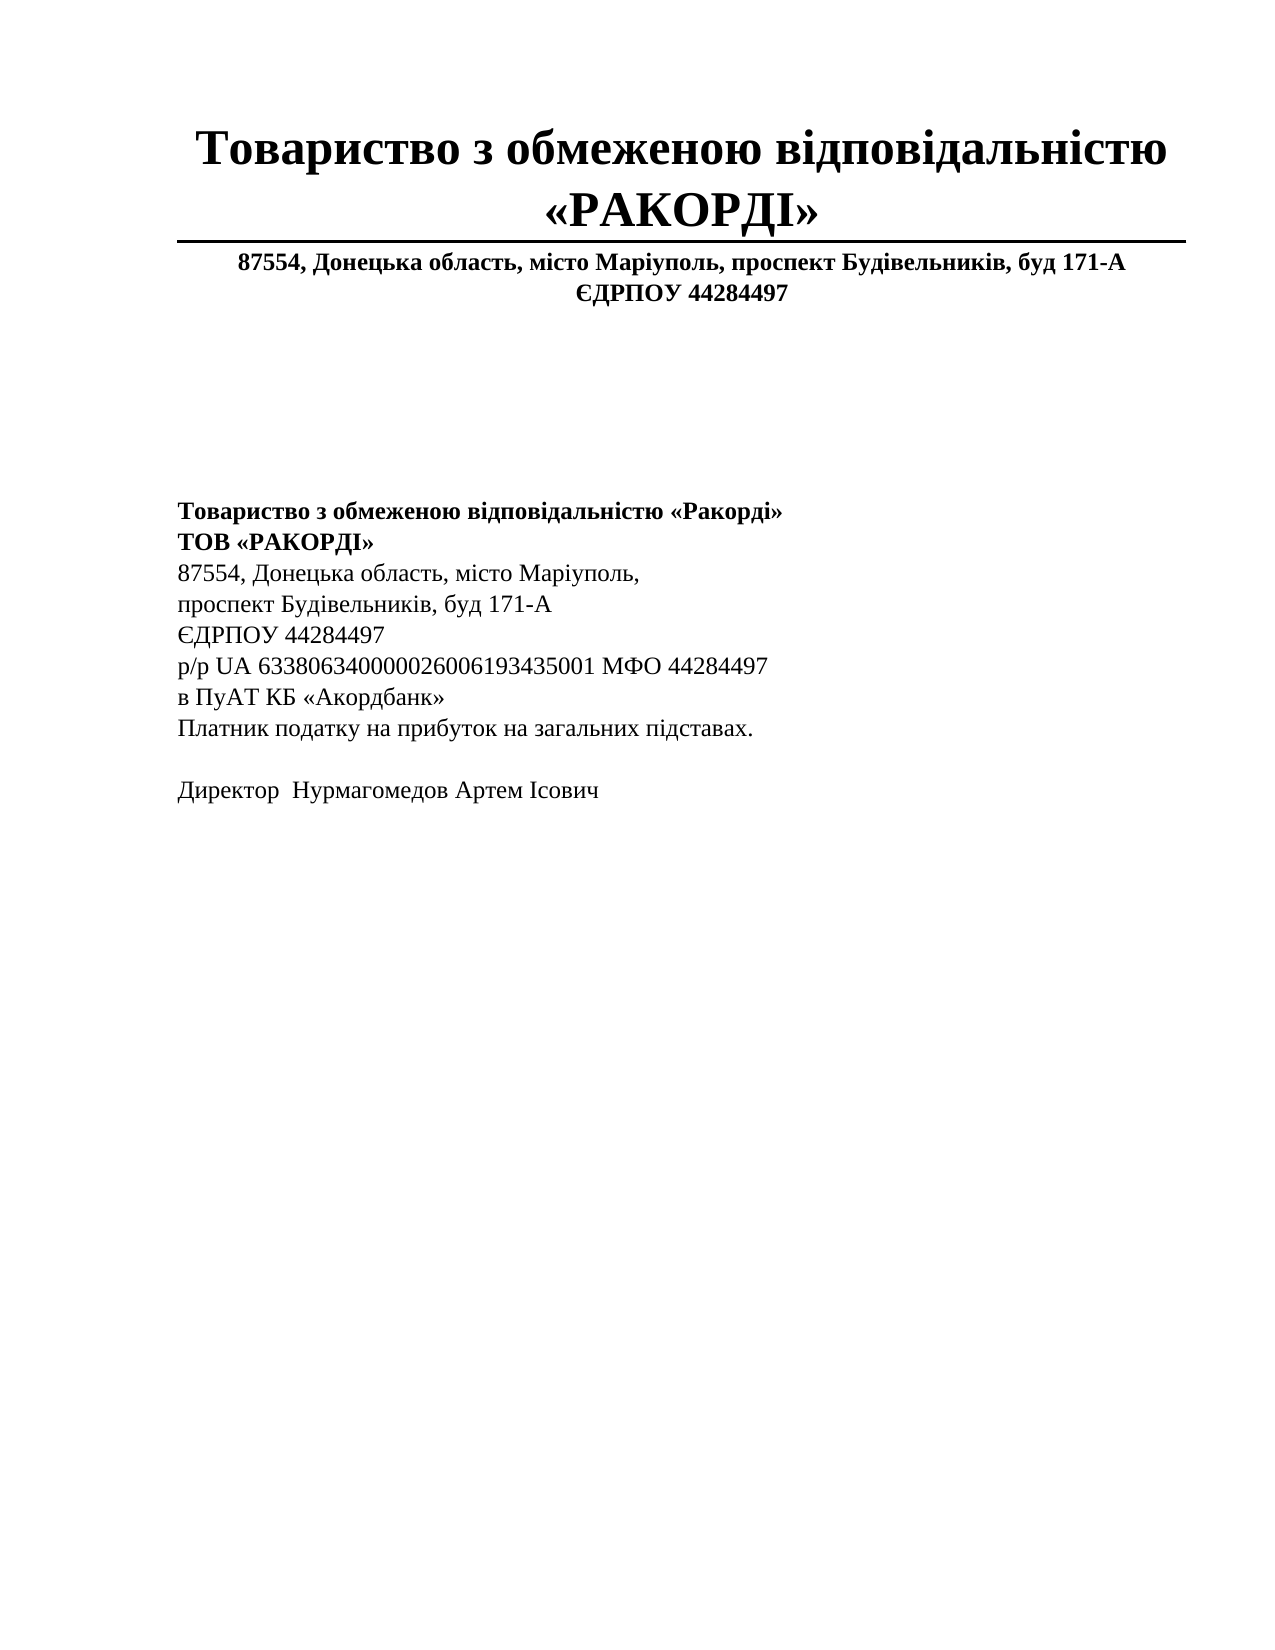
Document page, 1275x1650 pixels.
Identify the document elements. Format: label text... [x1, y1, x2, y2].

text проспект Будівельників, буд 171-А [177, 589, 1186, 618]
text ТОВ «РАКОРДІ» [177, 527, 1186, 556]
text 87554, Донецька область, місто Маріуполь, проспект Будівельників, буд 171-А [177, 247, 1186, 276]
text ЄДРПОУ 44284497 [177, 620, 1186, 649]
text Товариство з обмеженою відповідальністю [177, 118, 1186, 176]
text Товариство з обмеженою відповідальністю «Ракорді» [177, 496, 1186, 524]
text в ПуАТ КБ «Акордбанк» [177, 682, 1186, 711]
text Платник податку на прибуток на загальних підставах. [177, 713, 1186, 742]
text «РАКОРДІ» [177, 180, 1186, 240]
text ЄДРПОУ 44284497 [177, 278, 1186, 307]
text 87554, Донецька область, місто Маріуполь, [177, 558, 1186, 587]
text р/р UA 633806340000026006193435001 МФО 44284497 [177, 651, 1186, 680]
text Директор Нурмагомедов Артем Ісович [177, 775, 1186, 804]
